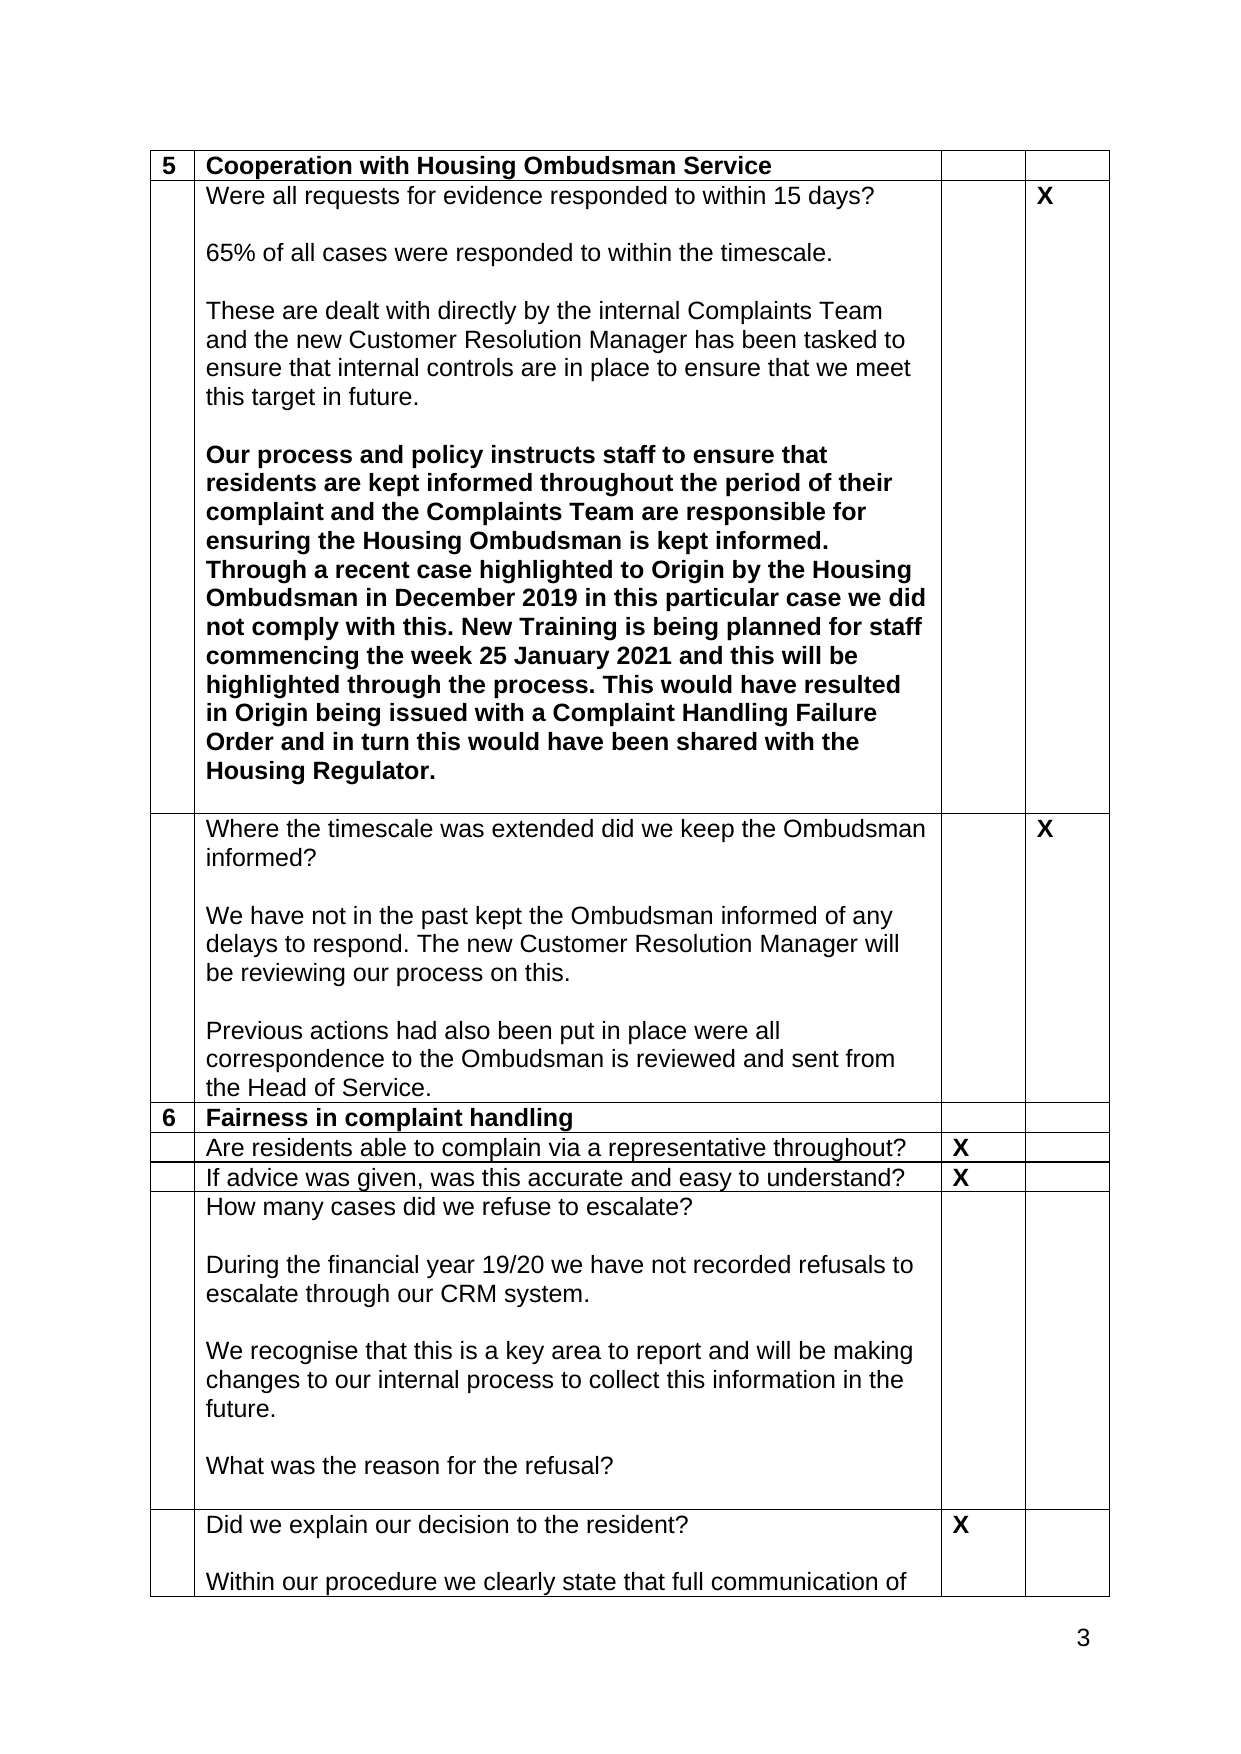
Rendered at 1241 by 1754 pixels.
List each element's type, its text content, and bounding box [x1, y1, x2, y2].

table_cell [151, 814, 194, 1102]
table_cell Cooperation with Housing Ombudsman Service [195, 151, 941, 180]
table_cell [1026, 1133, 1109, 1161]
table_cell 5 [151, 151, 194, 180]
table_cell [151, 181, 194, 813]
table_cell X [942, 1133, 1025, 1161]
table_cell 6 [151, 1103, 194, 1132]
table_cell X [1026, 181, 1109, 813]
table_cell [1026, 1192, 1109, 1508]
table_cell [151, 1133, 194, 1161]
table_cell [151, 1163, 194, 1191]
table_cell If advice was given, was this accurate and easy to understand? [195, 1163, 941, 1191]
table_cell [942, 151, 1025, 180]
table_cell [942, 181, 1025, 813]
table_cell [942, 1103, 1025, 1132]
table_cell Are residents able to complain via a representative throughout? [195, 1133, 941, 1161]
table_cell [151, 1192, 194, 1508]
table_cell [1026, 151, 1109, 180]
table_cell Were all requests for evidence responded to within 15 days? 65% of all cases were responded to within the timescale. These are dealt with directly by the internal Complaints Team and the new Customer Resolution Manager has been tasked to ensure that internal controls are in place to ensure that we meet this target in future. Our process and policy instructs staff to ensure that residents are kept informed throughout the period of their complaint and the Complaints Team are responsible for ensuring the Housing Ombudsman is kept informed. Through a recent case highlighted to Origin by the Housing Ombudsman in December 2019 in this particular case we did not comply with this. New Training is being planned for staff commencing the week 25 January 2021 and this will be highlighted through the process. This would have resulted in Origin being issued with a Complaint Handling Failure Order and in turn this would have been shared with the Housing Regulator. [195, 181, 941, 813]
table_cell [1026, 1103, 1109, 1132]
table_cell Where the timescale was extended did we keep the Ombudsman informed? We have not in the past kept the Ombudsman informed of any delays to respond. The new Customer Resolution Manager will be reviewing our process on this. Previous actions had also been put in place were all correspondence to the Ombudsman is reviewed and sent from the Head of Service. [195, 814, 941, 1102]
table_cell Fairness in complaint handling [195, 1103, 941, 1132]
table_cell [942, 814, 1025, 1102]
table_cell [195, 1510, 941, 1596]
table_cell How many cases did we refuse to escalate? During the financial year 19/20 we have not recorded refusals to escalate through our CRM system. We recognise that this is a key area to report and will be making changes to our internal process to collect this information in the future. What was the reason for the refusal? [195, 1192, 941, 1508]
table_cell [1026, 1510, 1109, 1596]
table_cell X [1026, 814, 1109, 1102]
table_cell X [942, 1510, 1025, 1596]
table_cell [1026, 1163, 1109, 1191]
table_cell X [942, 1163, 1025, 1191]
table_cell [942, 1192, 1025, 1508]
table_cell [151, 1510, 194, 1596]
